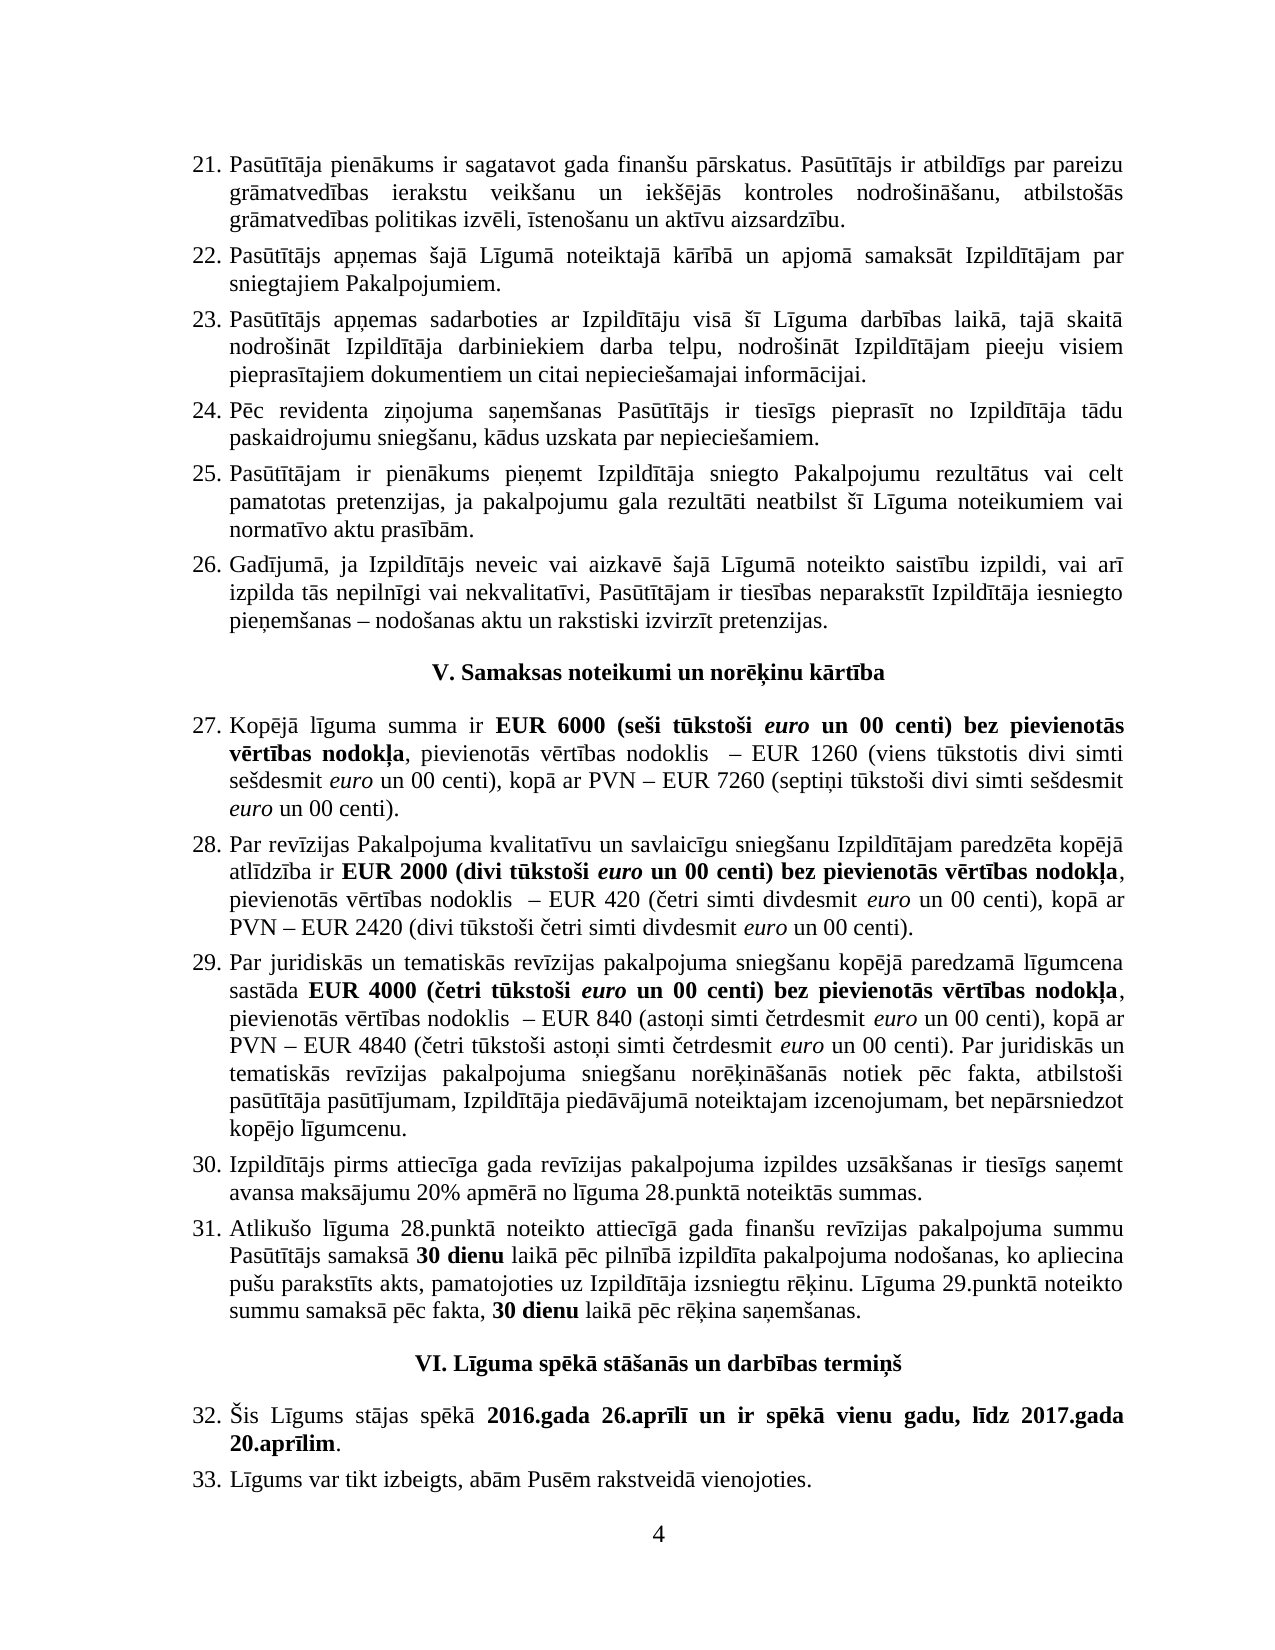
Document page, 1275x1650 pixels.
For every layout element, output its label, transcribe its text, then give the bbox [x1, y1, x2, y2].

text V. Samaksas noteikumi un norēķinu kārtība [192, 658, 1125, 686]
list Šis Līgums stājas spēkā 2016.gada 26.aprīlī un ir spēkā vienu gadu, līdz 2017.gada 20.aprīlim. [192, 1402, 1125, 1457]
list Par revīzijas Pakalpojuma kvalitatīvu un savlaicīgu sniegšanu Izpildītājam paredzēta kopējā atlīdzība ir EUR 2000 (divi tūkstoši euro un 00 centi) bez pievienotās vērtības nodokļa, pievienotās vērtības nodoklis – EUR 420 (četri simti divdesmit euro un 00 centi), kopā ar PVN – EUR 2420 (divi tūkstoši četri simti divdesmit euro un 00 centi). [192, 830, 1125, 940]
list Pasūtītājam ir pienākums pieņemt Izpildītāja sniegto Pakalpojumu rezultātus vai celt pamatotas pretenzijas, ja pakalpojumu gala rezultāti neatbilst šī Līguma noteikumiem vai normatīvo aktu prasībām. [192, 459, 1125, 542]
text VI. Līguma spēkā stāšanās un darbības termiņš [192, 1349, 1125, 1377]
list Kopējā līguma summa ir EUR 6000 (seši tūkstoši euro un 00 centi) bez pievienotās vērtības nodokļa, pievienotās vērtības nodoklis – EUR 1260 (viens tūkstotis divi simti sešdesmit euro un 00 centi), kopā ar PVN – EUR 7260 (septiņi tūkstoši divi simti sešdesmit euro un 00 centi). [192, 711, 1125, 821]
list Pasūtītāja pienākums ir sagatavot gada finanšu pārskatus. Pasūtītājs ir atbildīgs par pareizu grāmatvedības ierakstu veikšanu un iekšējās kontroles nodrošināšanu, atbilstošās grāmatvedības politikas izvēli, īstenošanu un aktīvu aizsardzību. [192, 150, 1125, 233]
list Pasūtītājs apņemas sadarboties ar Izpildītāju visā šī Līguma darbības laikā, tajā skaitā nodrošināt Izpildītāja darbiniekiem darba telpu, nodrošināt Izpildītājam pieeju visiem pieprasītajiem dokumentiem un citai nepieciešamajai informācijai. [192, 305, 1125, 387]
list Par juridiskās un tematiskās revīzijas pakalpojuma sniegšanu kopējā paredzamā līgumcena sastāda EUR 4000 (četri tūkstoši euro un 00 centi) bez pievienotās vērtības nodokļa, pievienotās vērtības nodoklis – EUR 840 (astoņi simti četrdesmit euro un 00 centi), kopā ar PVN – EUR 4840 (četri tūkstoši astoņi simti četrdesmit euro un 00 centi). Par juridiskās un tematiskās revīzijas pakalpojuma sniegšanu norēķināšanās notiek pēc fakta, atbilstoši pasūtītāja pasūtījumam, Izpildītāja piedāvājumā noteiktajam izcenojumam, bet nepārsniedzot kopējo līgumcenu. [192, 948, 1125, 1142]
list Izpildītājs pirms attiecīga gada revīzijas pakalpojuma izpildes uzsākšanas ir tiesīgs saņemt avansa maksājumu 20% apmērā no līguma 28.punktā noteiktās summas. [192, 1150, 1125, 1205]
list Līgums var tikt izbeigts, abām Pusēm rakstveidā vienojoties. [192, 1465, 1125, 1493]
list Pasūtītājs apņemas šajā Līgumā noteiktajā kārībā un apjomā samaksāt Izpildītājam par sniegtajiem Pakalpojumiem. [192, 241, 1125, 296]
list Atlikušo līguma 28.punktā noteikto attiecīgā gada finanšu revīzijas pakalpojuma summu Pasūtītājs samaksā 30 dienu laikā pēc pilnībā izpildīta pakalpojuma nodošanas, ko apliecina pušu parakstīts akts, pamatojoties uz Izpildītāja izsniegtu rēķinu. Līguma 29.punktā noteikto summu samaksā pēc fakta, 30 dienu laikā pēc rēķina saņemšanas. [192, 1213, 1125, 1324]
list Pēc revidenta ziņojuma saņemšanas Pasūtītājs ir tiesīgs pieprasīt no Izpildītāja tādu paskaidrojumu sniegšanu, kādus uzskata par nepieciešamiem. [192, 396, 1125, 451]
list Gadījumā, ja Izpildītājs neveic vai aizkavē šajā Līgumā noteikto saistību izpildi, vai arī izpilda tās nepilnīgi vai nekvalitatīvi, Pasūtītājam ir tiesības neparakstīt Izpildītāja iesniegto pieņemšanas – nodošanas aktu un rakstiski izvirzīt pretenzijas. [192, 551, 1125, 633]
